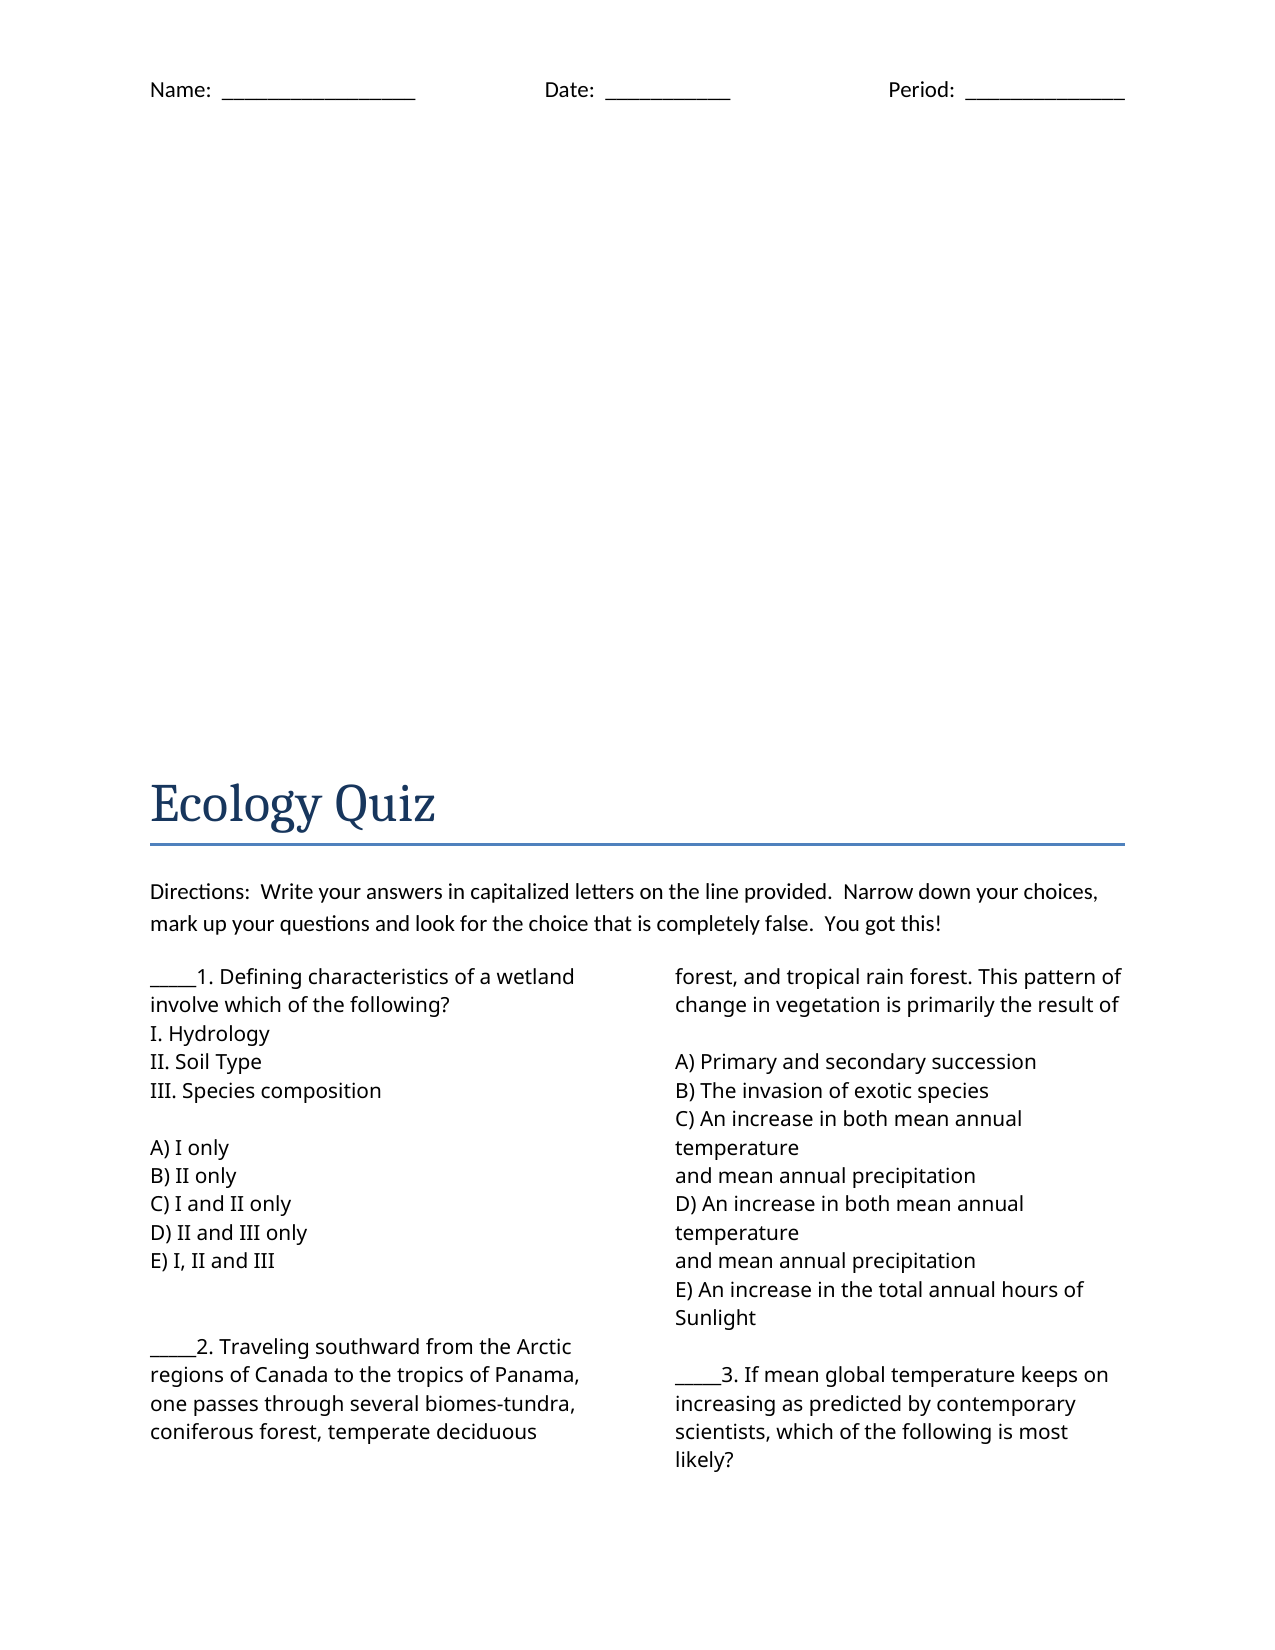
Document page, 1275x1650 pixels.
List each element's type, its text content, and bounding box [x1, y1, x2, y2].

text _____3. If mean global temperature keeps on increasing as predicted by contemporary scientists, which of the following is most likely? [675, 1360, 1125, 1474]
text C) I and II only [150, 1189, 600, 1218]
text and mean annual precipitation [675, 1246, 1125, 1275]
text C) An increase in both mean annual temperature [675, 1104, 1125, 1161]
text A) I only [150, 1133, 600, 1161]
text _____1. Defining characteristics of a wetland involve which of the following? [150, 962, 600, 1019]
text Sunlight [675, 1303, 1125, 1332]
text E) I, II and III [150, 1246, 600, 1275]
text _____2. Traveling southward from the Arctic regions of Canada to the tropics of Panama, one passes through several biomes-tundra, coniferous forest, temperate deciduous forest, and tropical rain forest. This pattern of change in vegetation is primarily the result of [675, 962, 1125, 1019]
title Ecology Quiz [150, 773, 1125, 843]
text D) An increase in both mean annual temperature [675, 1189, 1125, 1246]
text Directions: Write your answers in capitalized letters on the line provided. Narrow down your choices, mark up your questions and look for the choice that is completely false. You got this! [150, 877, 1125, 937]
text D) II and III only [150, 1218, 600, 1246]
text III. Species composition [150, 1076, 600, 1104]
text E) An increase in the total annual hours of [675, 1275, 1125, 1303]
text II. Soil Type [150, 1047, 600, 1076]
text and mean annual precipitation [675, 1161, 1125, 1189]
text A) Primary and secondary succession [675, 1047, 1125, 1076]
text I. Hydrology [150, 1019, 600, 1047]
text B) The invasion of exotic species [675, 1076, 1125, 1104]
text B) II only [150, 1161, 600, 1189]
text _____2. Traveling southward from the Arctic regions of Canada to the tropics of Panama, one passes through several biomes-tundra, coniferous forest, temperate deciduous forest, and tropical rain forest. This pattern of change in vegetation is primarily the result of [150, 1332, 600, 1446]
